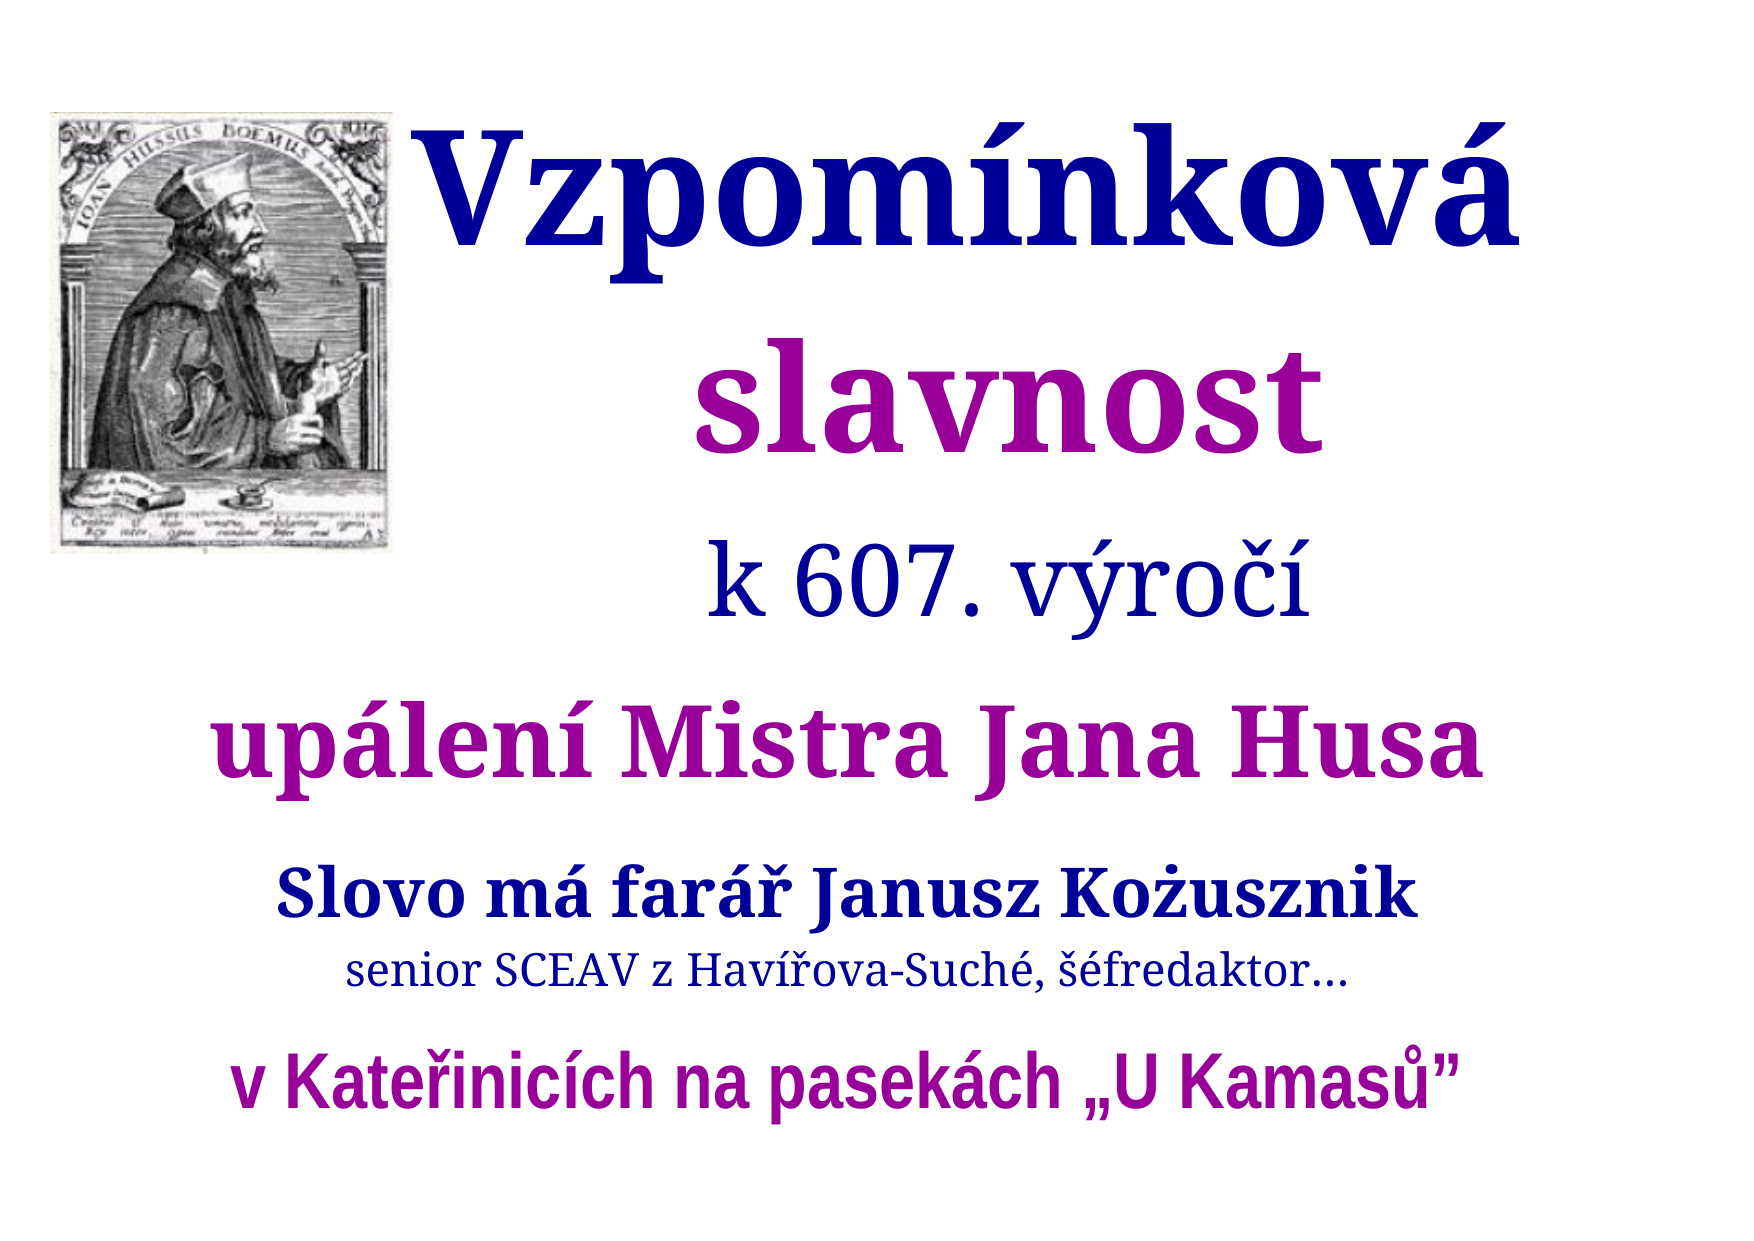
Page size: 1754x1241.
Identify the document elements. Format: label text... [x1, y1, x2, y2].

text v Kateřinicích na pasekách „U Kamasů” [88, 1034, 1606, 1125]
text Slovo má farář Janusz Kożusznik senior SCEAV z Havířova-Suché, šéfredaktor… [88, 844, 1606, 1000]
text upálení Mistra Jana Husa [88, 670, 1606, 807]
text Vzpomínková [148, 74, 1606, 292]
text slavnost [393, 292, 1606, 497]
text k 607. výročí [88, 509, 1606, 645]
picture [50, 112, 393, 554]
